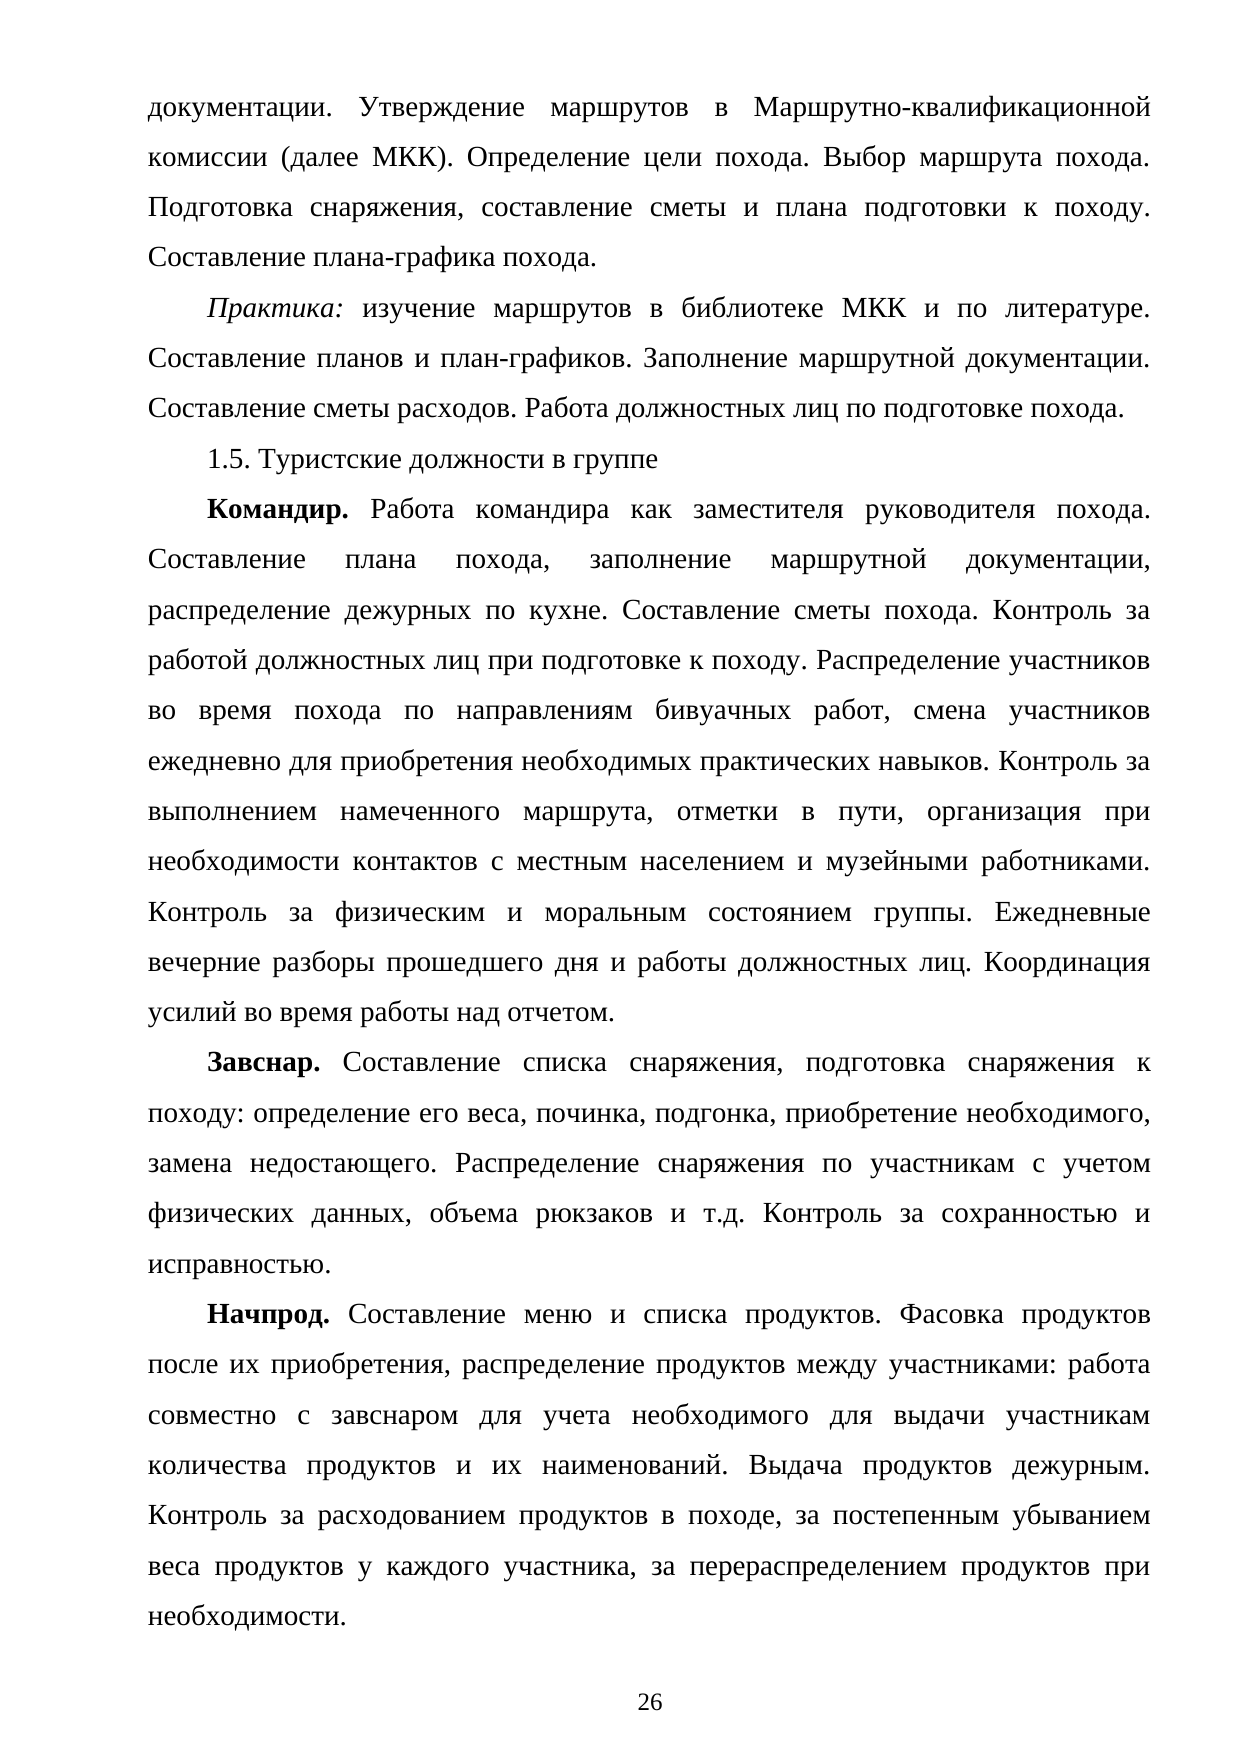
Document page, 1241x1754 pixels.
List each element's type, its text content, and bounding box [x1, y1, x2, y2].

text Завснар. Составление списка снаряжения, подготовка снаряжения к походу: определение его веса, починка, подгонка, приобретение необходимого, замена недостающего. Распределение снаряжения по участникам с учетом физических данных, объема рюкзаков и т.д. Контроль за сохранностью и исправностью. [148, 1044, 1152, 1279]
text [148, 89, 1152, 273]
text Командир. Работа командира как заместителя руководителя похода. Составление плана похода, заполнение маршрутной документации, распределение дежурных по кухне. Составление сметы похода. Контроль за работой должностных лиц при подготовке к походу. Распределение участников во время похода по направлениям бивуачных работ, смена участников ежедневно для приобретения необходимых практических навыков. Контроль за выполнением намеченного маршрута, отметки в пути, организация при необходимости контактов с местным населением и музейными работниками. Контроль за физическим и моральным состоянием группы. Ежедневные вечерние разборы прошедшего дня и работы должностных лиц. Координация усилий во время работы над отчетом. [148, 491, 1152, 1028]
text 1.5. Туристские должности в группе [148, 441, 1152, 474]
text Практика: изучение маршрутов в библиотеке МКК и по литературе. Составление планов и план-графиков. Заполнение маршрутной документации. Составление сметы расходов. Работа должностных лиц по подготовке похода. [148, 290, 1152, 424]
text Начпрод. Составление меню и списка продуктов. Фасовка продуктов после их приобретения, распределение продуктов между участниками: работа совместно с завснаром для учета необходимого для выдачи участникам количества продуктов и их наименований. Выдача продуктов дежурным. Контроль за расходованием продуктов в походе, за постепенным убыванием веса продуктов у каждого участника, за перераспределением продуктов при необходимости. [148, 1296, 1152, 1632]
